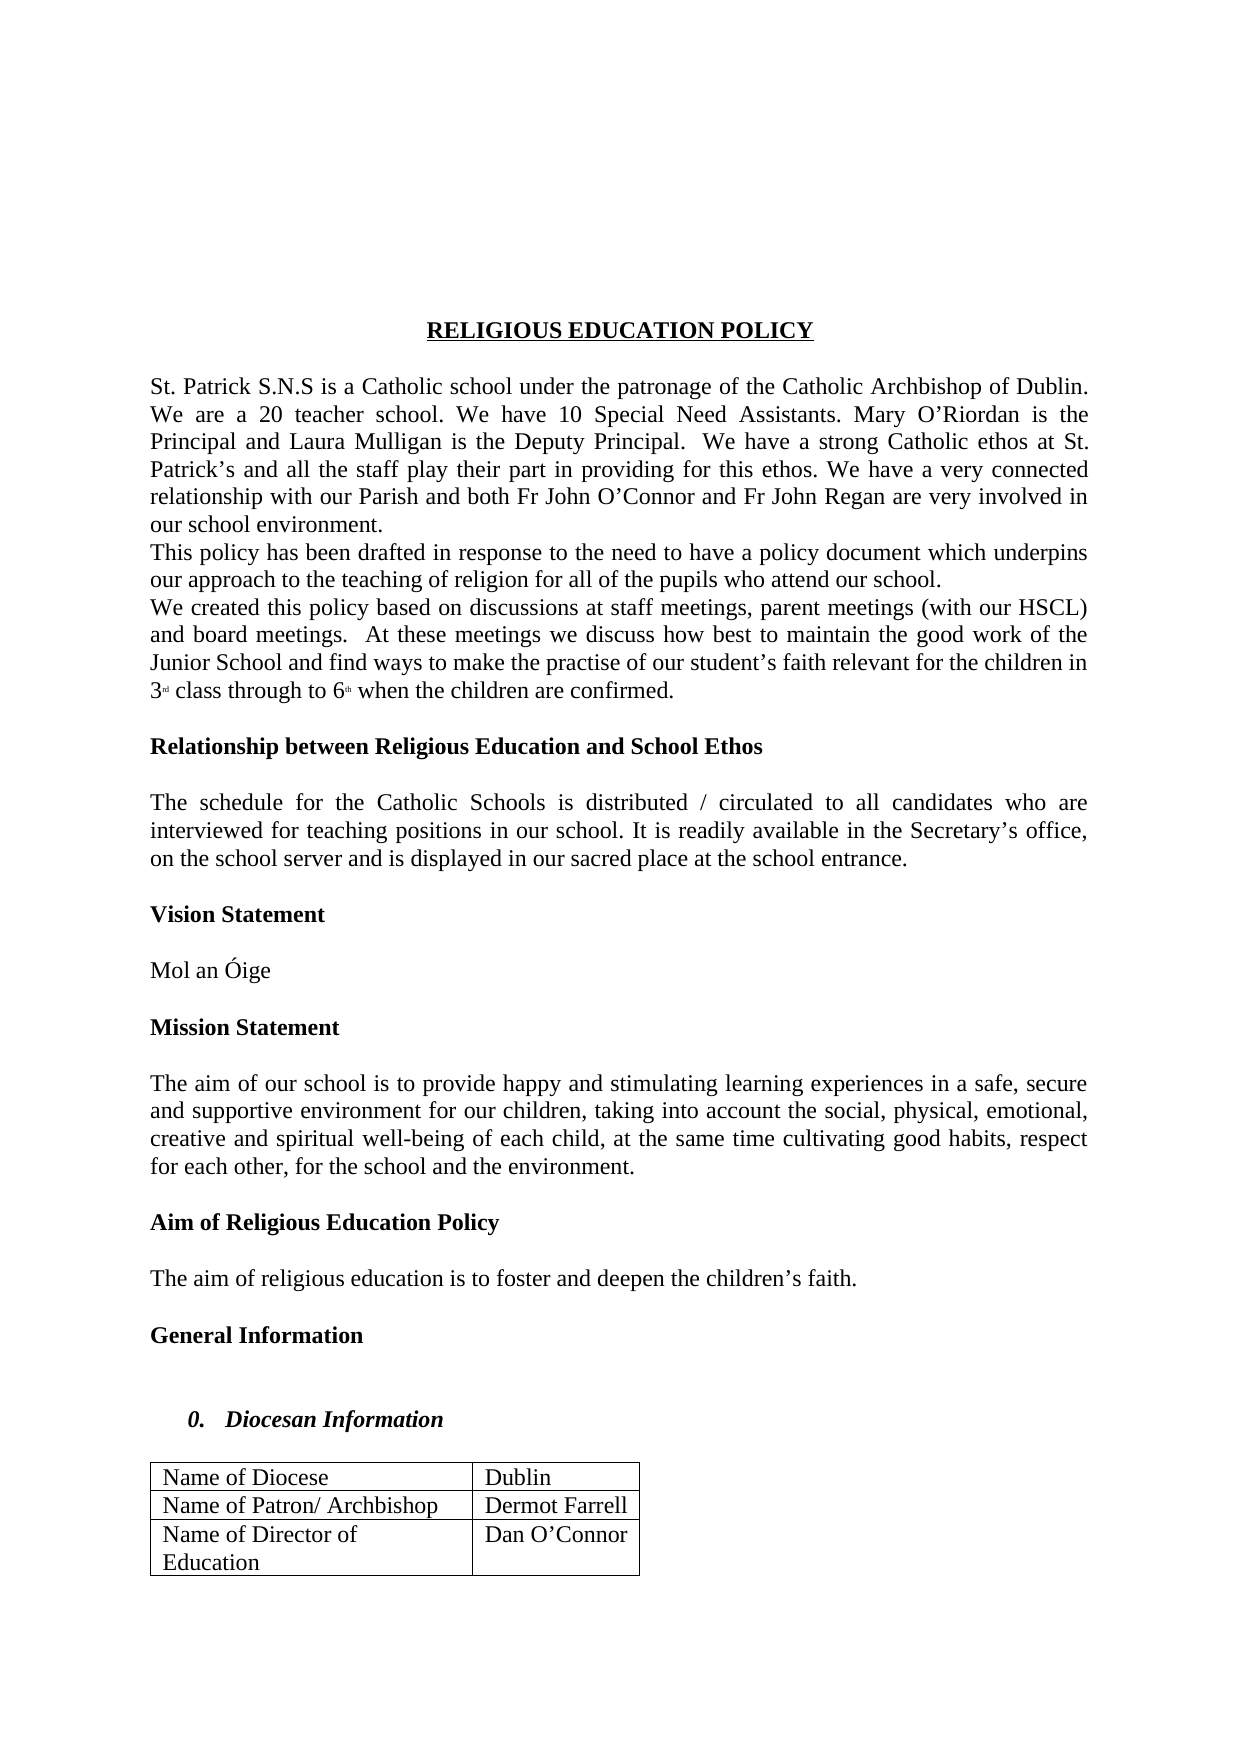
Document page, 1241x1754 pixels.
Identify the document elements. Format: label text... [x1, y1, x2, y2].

table_cell Dan O’Connor [473, 1520, 639, 1575]
table_cell Dermot Farrell [473, 1491, 639, 1519]
list Diocesan Information [187, 1405, 1090, 1433]
table_cell Name of Director of Education [151, 1520, 472, 1575]
table_header Dublin [473, 1463, 639, 1490]
text The schedule for the Catholic Schools is distributed / circulated to all candidates who are interviewed for teaching positions in our school. It is readily available in the Secretary’s office, on the school server and is displayed in our sacred place at the school entrance. [150, 788, 1090, 871]
table_cell Name of Patron/ Archbishop [151, 1491, 472, 1519]
text Mol an Óige [150, 956, 1090, 984]
text The aim of our school is to provide happy and stimulating learning experiences in a safe, secure and supportive environment for our children, taking into account the social, physical, emotional, creative and spiritual well-being of each child, at the same time cultivating good habits, respect for each other, for the school and the environment. [150, 1069, 1090, 1179]
text This policy has been drafted in response to the need to have a policy document which underpins our approach to the teaching of religion for all of the pupils who attend our school. [150, 538, 1090, 593]
text Aim of Religious Education Policy [150, 1208, 1090, 1236]
text Vision Statement [150, 900, 1090, 927]
text Mission Statement [150, 1013, 1090, 1040]
text Relationship between Religious Education and School Ethos [150, 732, 1090, 759]
text We created this policy based on discussions at staff meetings, parent meetings (with our HSCL) and board meetings. At these meetings we discuss how best to maintain the good work of the Junior School and find ways to make the practise of our student’s faith relevant for the children in 3rd class through to 6th when the children are confirmed. [150, 593, 1090, 703]
text RELIGIOUS EDUCATION POLICY [150, 316, 1090, 343]
table_header Name of Diocese [151, 1463, 472, 1490]
text The aim of religious education is to foster and deepen the children’s faith. [150, 1264, 1090, 1292]
text General Information [150, 1321, 1090, 1348]
text St. Patrick S.N.S is a Catholic school under the patronage of the Catholic Archbishop of Dublin. We are a 20 teacher school. We have 10 Special Need Assistants. Mary O’Riordan is the Principal and Laura Mulligan is the Deputy Principal. We have a strong Catholic ethos at St. Patrick’s and all the staff play their part in providing for this ethos. We have a very connected relationship with our Parish and both Fr John O’Connor and Fr John Regan are very involved in our school environment. [150, 372, 1090, 538]
